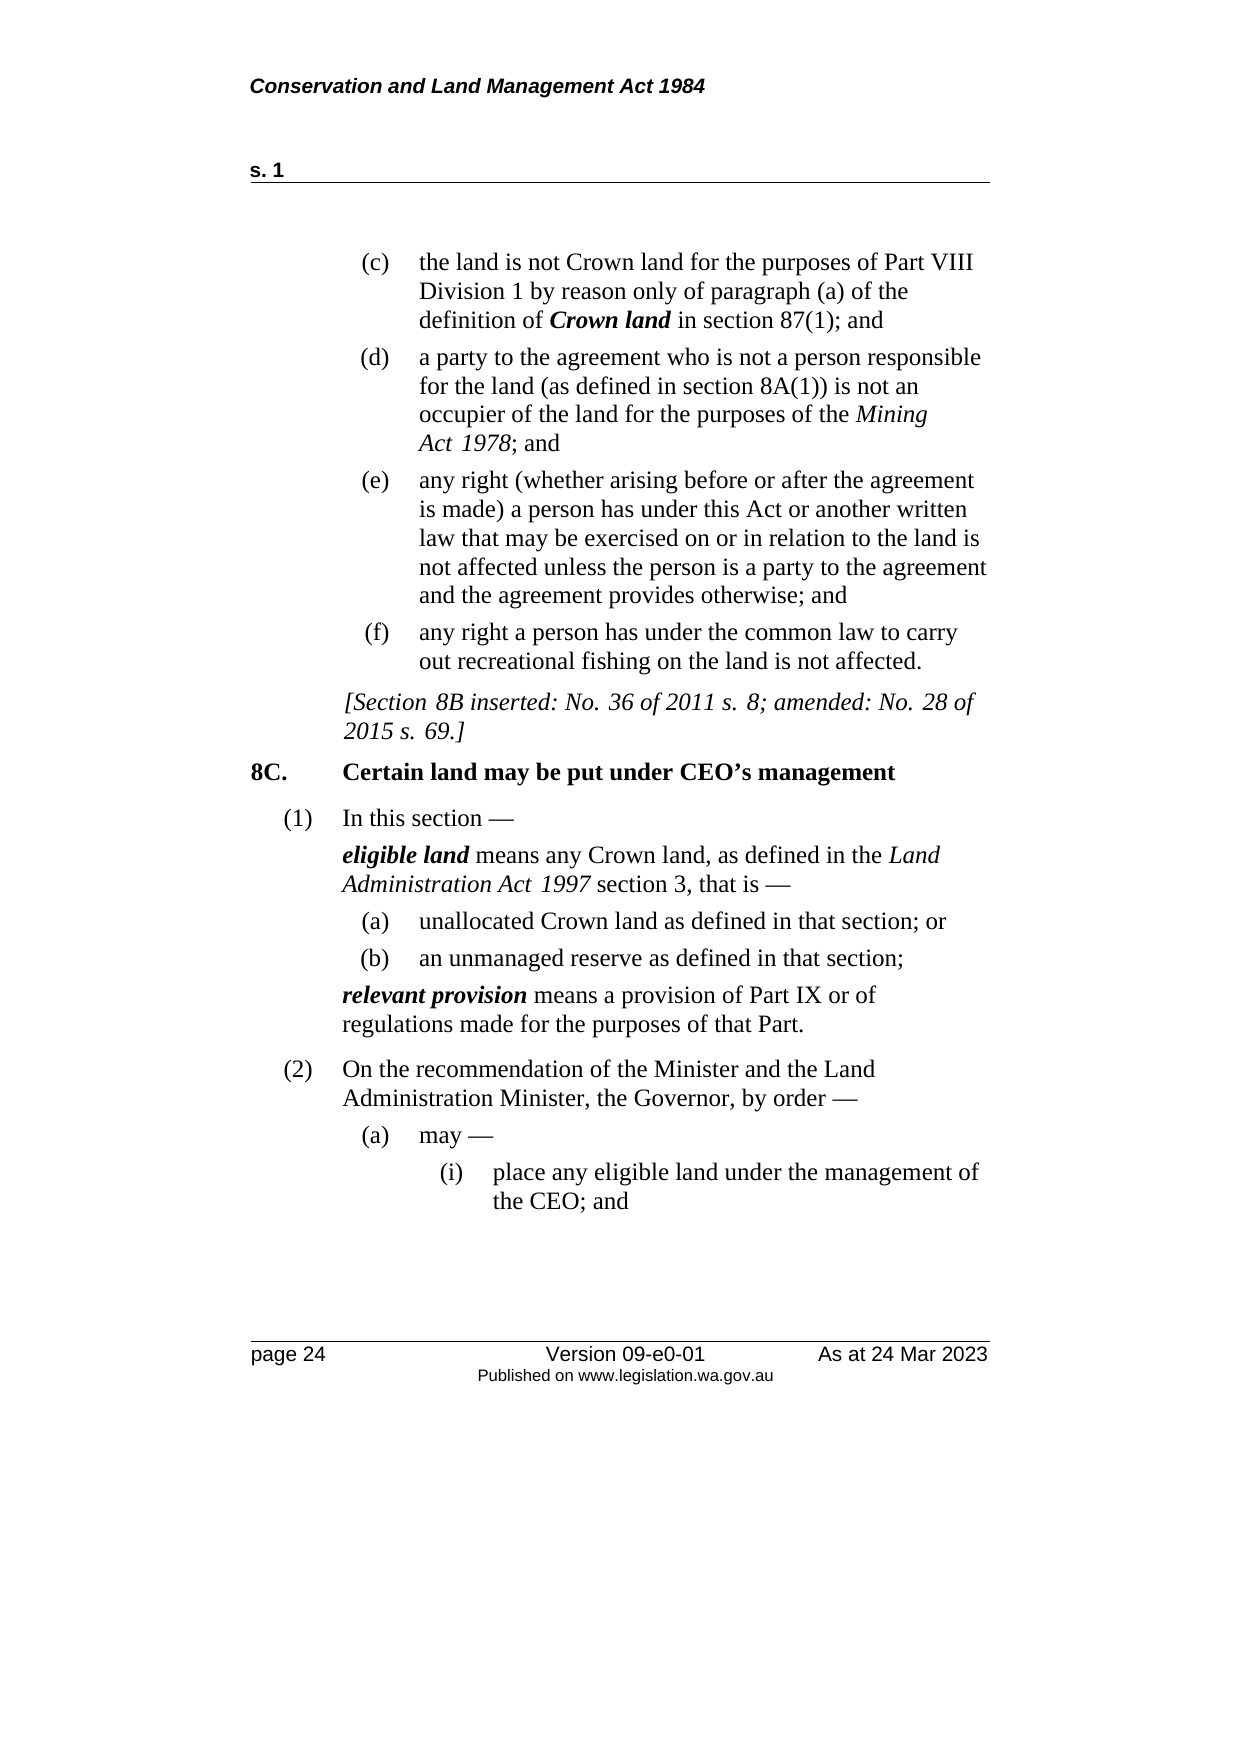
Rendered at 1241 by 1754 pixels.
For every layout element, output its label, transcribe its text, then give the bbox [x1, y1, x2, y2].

text relevant provision means a provision of Part IX or of regulations made for the purposes of that Part. [251, 980, 990, 1037]
text (2) On the recommendation of the Minister and the Land Administration Minister, the Governor, by order — [251, 1054, 990, 1112]
text (a) unallocated Crown land as defined in that section; or [251, 906, 990, 934]
text (b) an unmanaged reserve as defined in that section; [251, 943, 990, 972]
text (d) a party to the agreement who is not a person responsible for the land (as defined in section 8A(1)) is not an occupier of the land for the purposes of the Mining Act 1978; and [251, 342, 990, 457]
text (c) the land is not Crown land for the purposes of Part VIII Division 1 by reason only of paragraph (a) of the definition of Crown land in section 87(1); and [251, 247, 990, 334]
text eligible land means any Crown land, as defined in the Land Administration Act 1997 section 3, that is — [251, 840, 990, 897]
text (e) any right (whether arising before or after the agreement is made) a person has under this Act or another written law that may be exercised on or in relation to the land is not affected unless the person is a party to the agreement and the agreement provides otherwise; and [251, 465, 990, 609]
text [Section 8B inserted: No. 36 of 2011 s. 8; amended: No. 28 of 2015 s. 69.] [251, 687, 990, 745]
text (1) In this section — [251, 803, 990, 832]
text (a) may — [251, 1120, 990, 1149]
text (f) any right a person has under the common law to carry out recreational fishing on the land is not affected. [251, 617, 990, 675]
subtitle 8C. Certain land may be put under CEO’s management [251, 757, 990, 786]
text (i) place any eligible land under the management of the CEO; and [251, 1157, 990, 1214]
